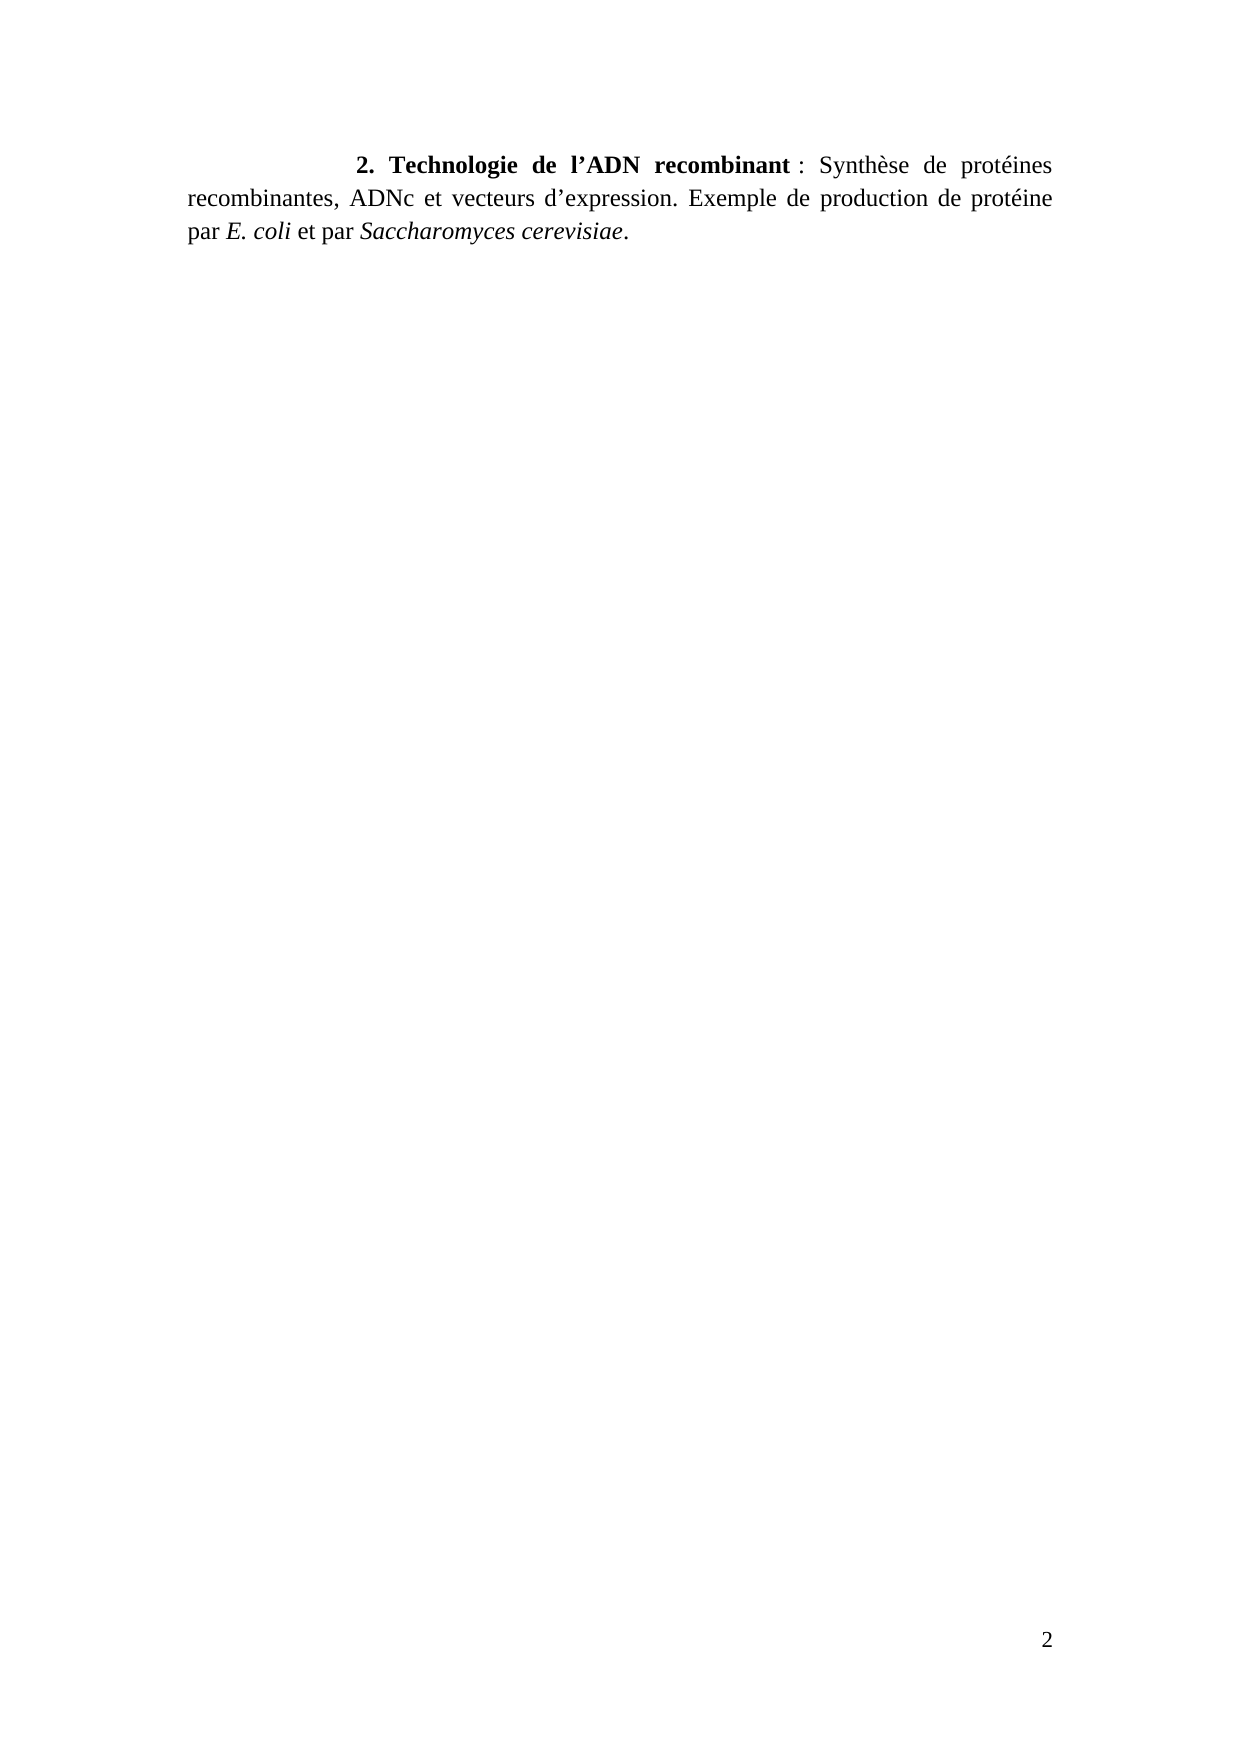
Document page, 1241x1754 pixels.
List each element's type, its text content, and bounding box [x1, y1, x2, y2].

text 2. Technologie de l’ADN recombinant : Synthèse de protéines recombinantes, ADNc et vecteurs d’expression. Exemple de production de protéine par E. coli et par Saccharomyces cerevisiae. [187, 150, 1053, 245]
